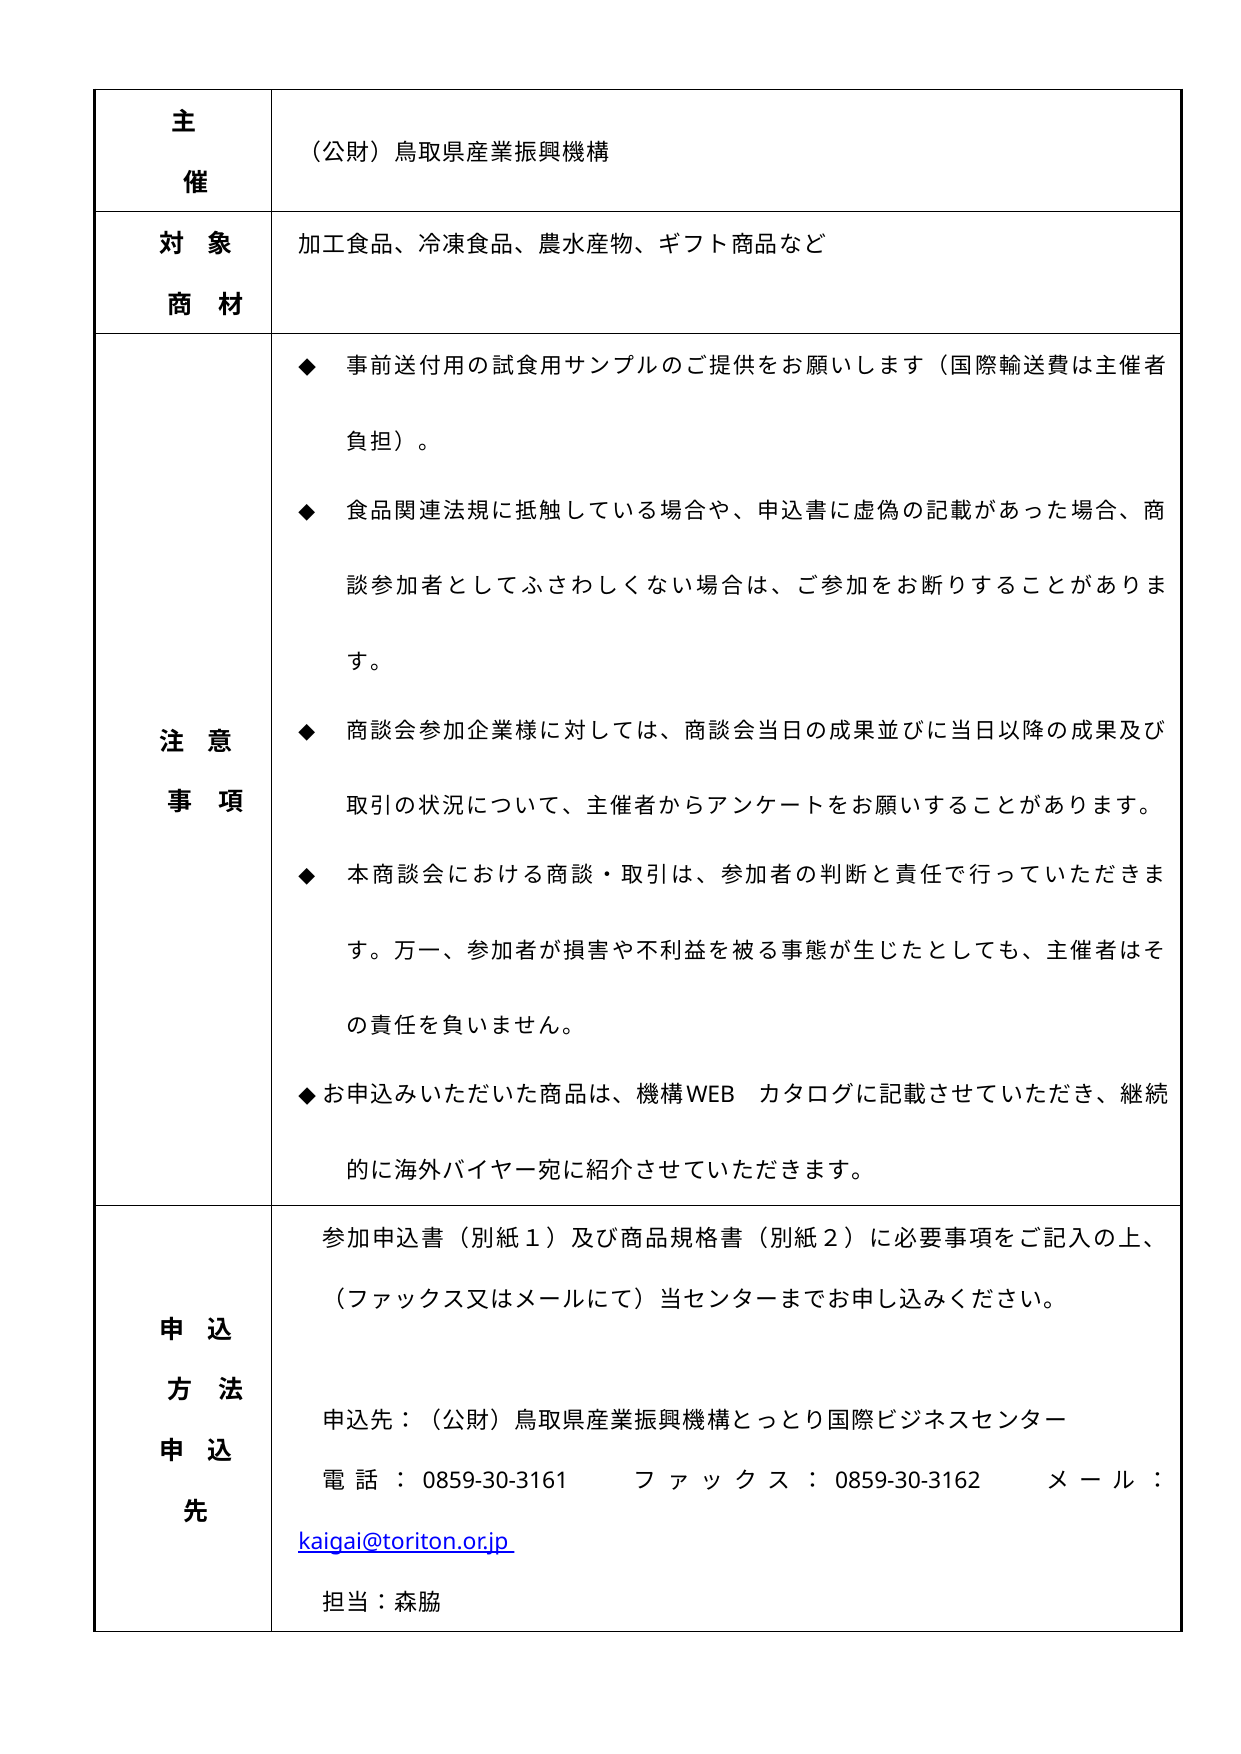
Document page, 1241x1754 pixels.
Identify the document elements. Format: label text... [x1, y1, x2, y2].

table_cell 参加申込書（別紙１）及び商品規格書（別紙２）に必要事項をご記入の上、（ファックス又はメールにて）当センターまでお申し込みください。 申込先：（公財）鳥取県産業振興機構とっとり国際ビジネスセンター 電話：0859-30-3161 ファックス：0859-30-3162 メール：kaigai@toriton.or.jp 担当：森脇 [272, 1206, 1180, 1631]
table_cell 注意事項 [96, 334, 271, 1205]
table_cell ◆ 事前送付用の試食用サンプルのご提供をお願いします（国際輸送費は主催者負担）。 ◆ 食品関連法規に抵触している場合や、申込書に虚偽の記載があった場合、商談参加者としてふさわしくない場合は、ご参加をお断りすることがあります。 ◆ 商談会参加企業様に対しては、商談会当日の成果並びに当日以降の成果及び取引の状況について、主催者からアンケートをお願いすることがあります。 ◆ 本商談会における商談・取引は、参加者の判断と責任で行っていただきます。万一、参加者が損害や不利益を被る事態が生じたとしても、主催者はその責任を負いません。 ◆お申込みいただいた商品は、機構WEBカタログに記載させていただき、継続的に海外バイヤー宛に紹介させていただきます。 [272, 334, 1180, 1205]
table_cell 申込方法 申込先 [96, 1206, 271, 1631]
table_cell 対象商材 [96, 212, 271, 333]
table_cell 主催 [96, 90, 271, 211]
table_cell 加工食品、冷凍食品、農水産物、ギフト商品など [272, 212, 1180, 333]
table_cell （公財）鳥取県産業振興機構 [272, 90, 1180, 211]
